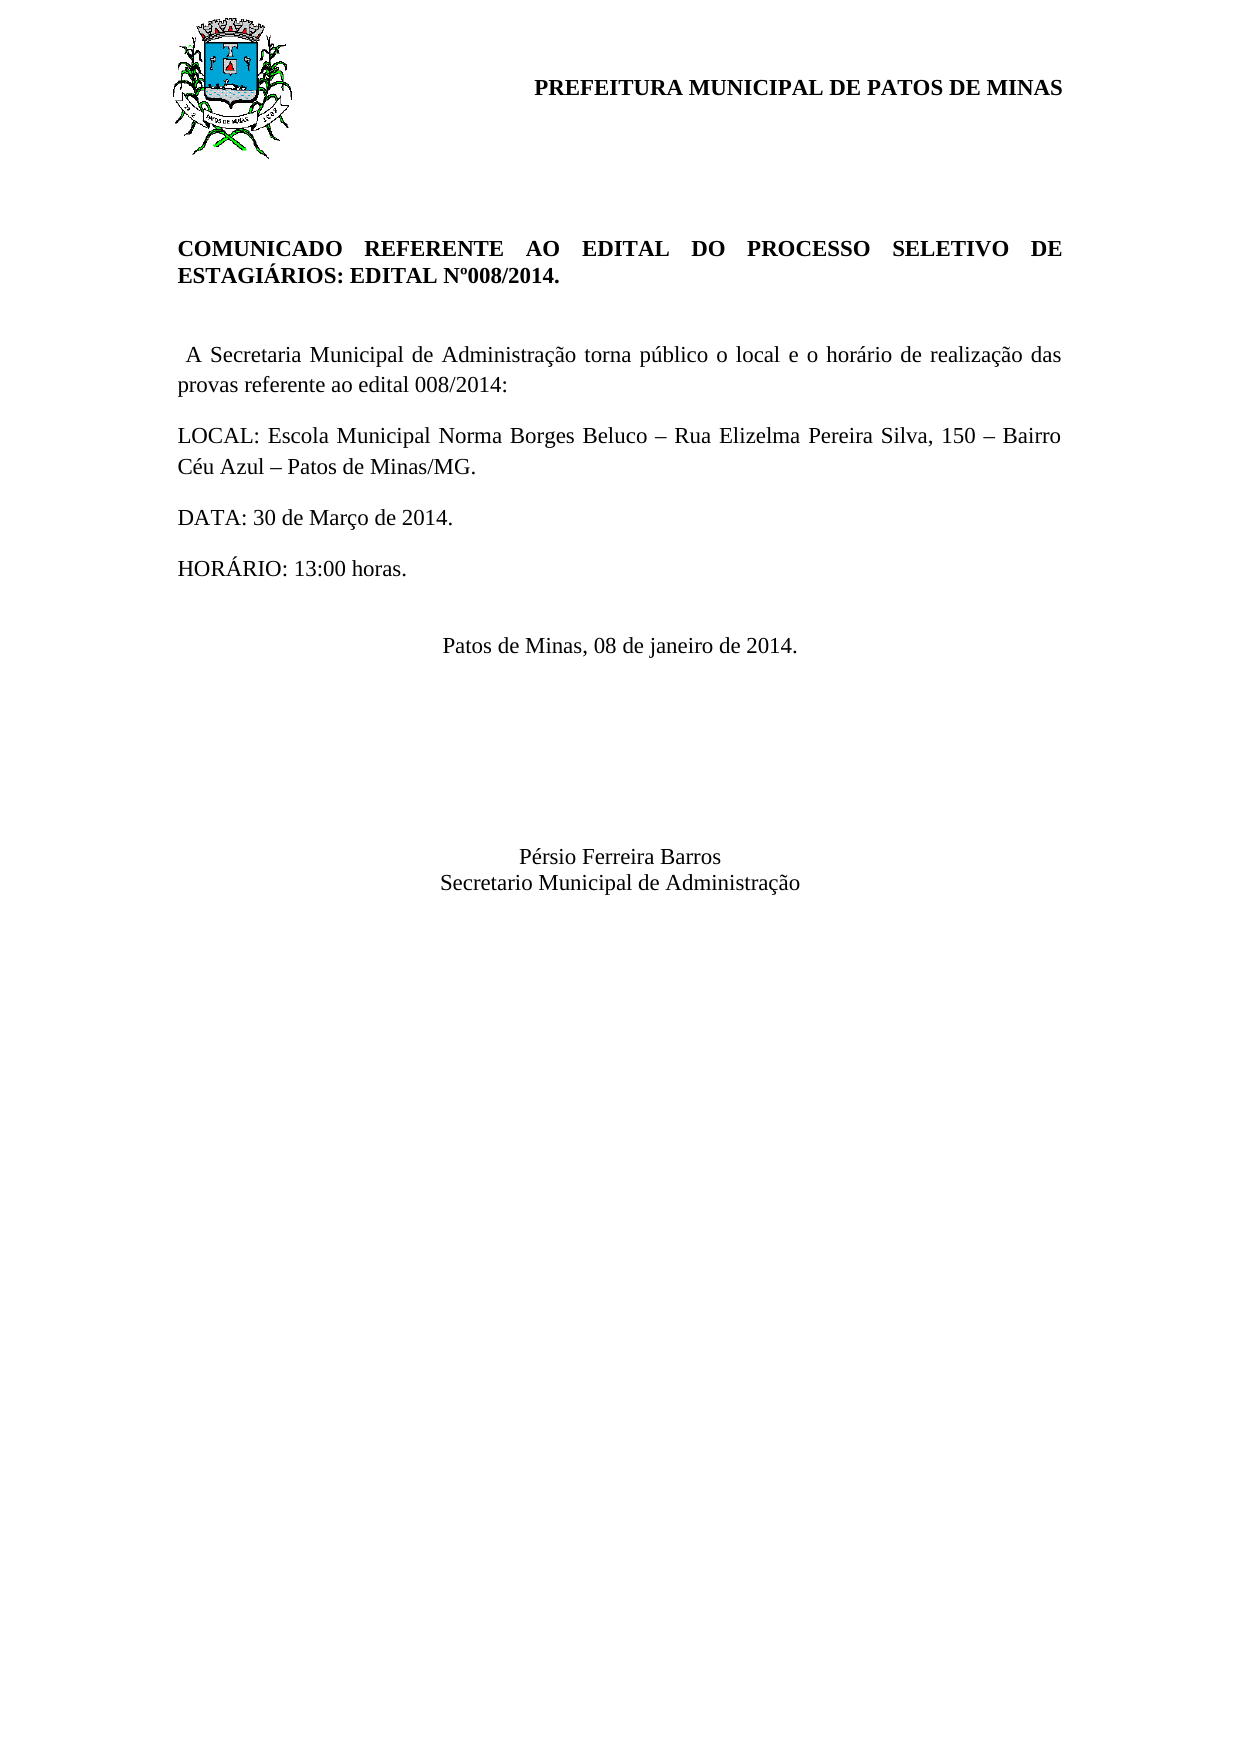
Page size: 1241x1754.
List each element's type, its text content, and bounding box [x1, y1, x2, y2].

text COMUNICADO REFERENTE AO EDITAL DO PROCESSO SELETIVO DE ESTAGIÁRIOS: EDITAL Nº008/2014. [177, 236, 1063, 288]
text A Secretaria Municipal de Administração torna público o local e o horário de realização das provas referente ao edital 008/2014: [177, 341, 1063, 398]
text DATA: 30 de Março de 2014. [177, 504, 1063, 530]
text Pérsio Ferreira Barros [177, 843, 1063, 869]
text Patos de Minas, 08 de janeiro de 2014. [177, 632, 1063, 658]
text Secretario Municipal de Administração [177, 869, 1063, 896]
text LOCAL: Escola Municipal Norma Borges Beluco – Rua Elizelma Pereira Silva, 150 – Bairro Céu Azul – Patos de Minas/MG. [177, 422, 1063, 479]
picture [168, 13, 294, 161]
text HORÁRIO: 13:00 horas. [177, 555, 1063, 581]
